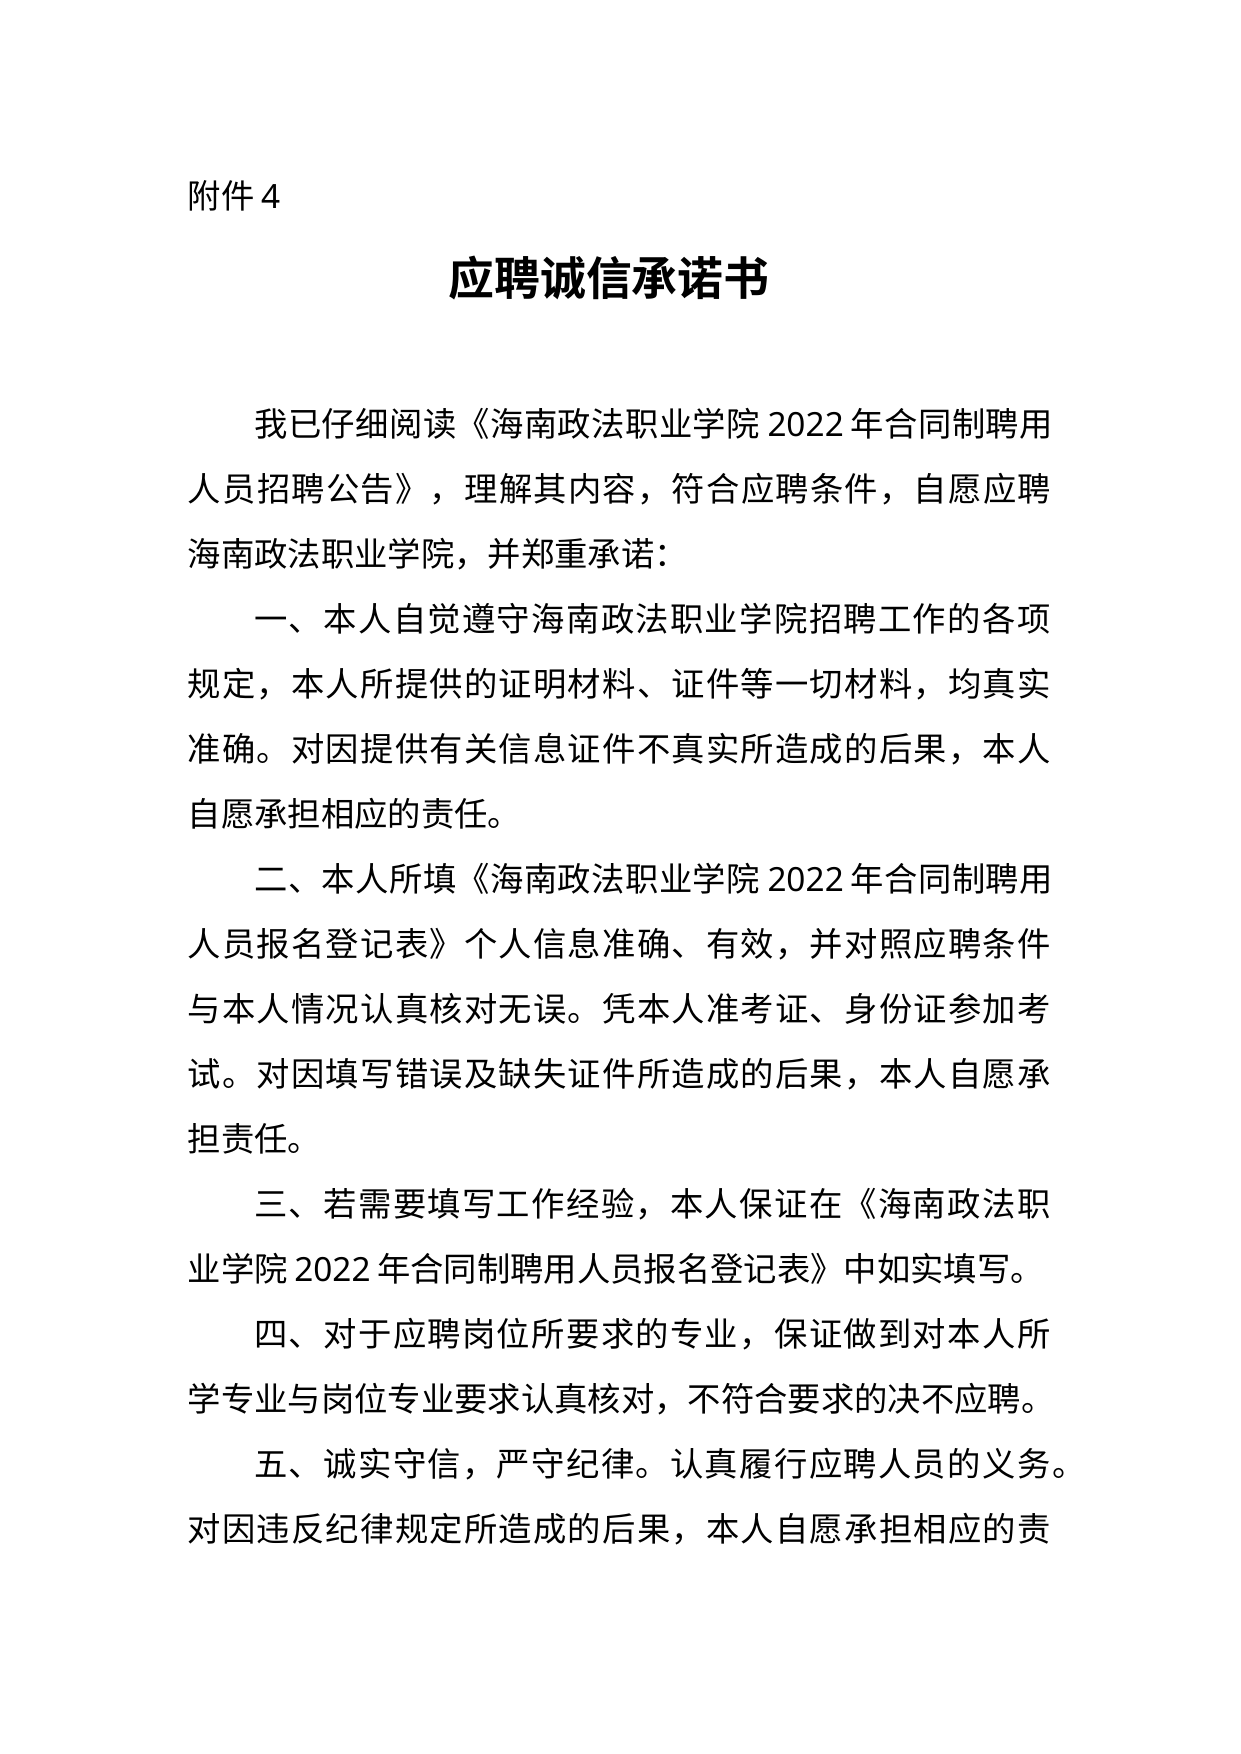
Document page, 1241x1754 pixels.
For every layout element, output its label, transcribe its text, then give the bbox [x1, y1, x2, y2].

text 二、本人所填《海南政法职业学院2022年合同制聘用人员报名登记表》个人信息准确、有效，并对照应聘条件与本人情况认真核对无误。凭本人准考证、身份证参加考试。对因填写错误及缺失证件所造成的后果，本人自愿承担责任。 [187, 844, 1053, 1169]
text 四、对于应聘岗位所要求的专业，保证做到对本人所学专业与岗位专业要求认真核对，不符合要求的决不应聘。 [187, 1299, 1053, 1429]
text 一、本人自觉遵守海南政法职业学院招聘工作的各项规定，本人所提供的证明材料、证件等一切材料，均真实准确。对因提供有关信息证件不真实所造成的后果，本人自愿承担相应的责任。 [187, 584, 1053, 844]
text 我已仔细阅读《海南政法职业学院2022年合同制聘用人员招聘公告》，理解其内容，符合应聘条件，自愿应聘海南政法职业学院，并郑重承诺： [187, 389, 1053, 584]
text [187, 1429, 1053, 1559]
text 应聘诚信承诺书 [187, 227, 1030, 324]
text 三、若需要填写工作经验，本人保证在《海南政法职业学院2022年合同制聘用人员报名登记表》中如实填写。 [187, 1169, 1053, 1299]
text 附件4 [187, 162, 1053, 227]
